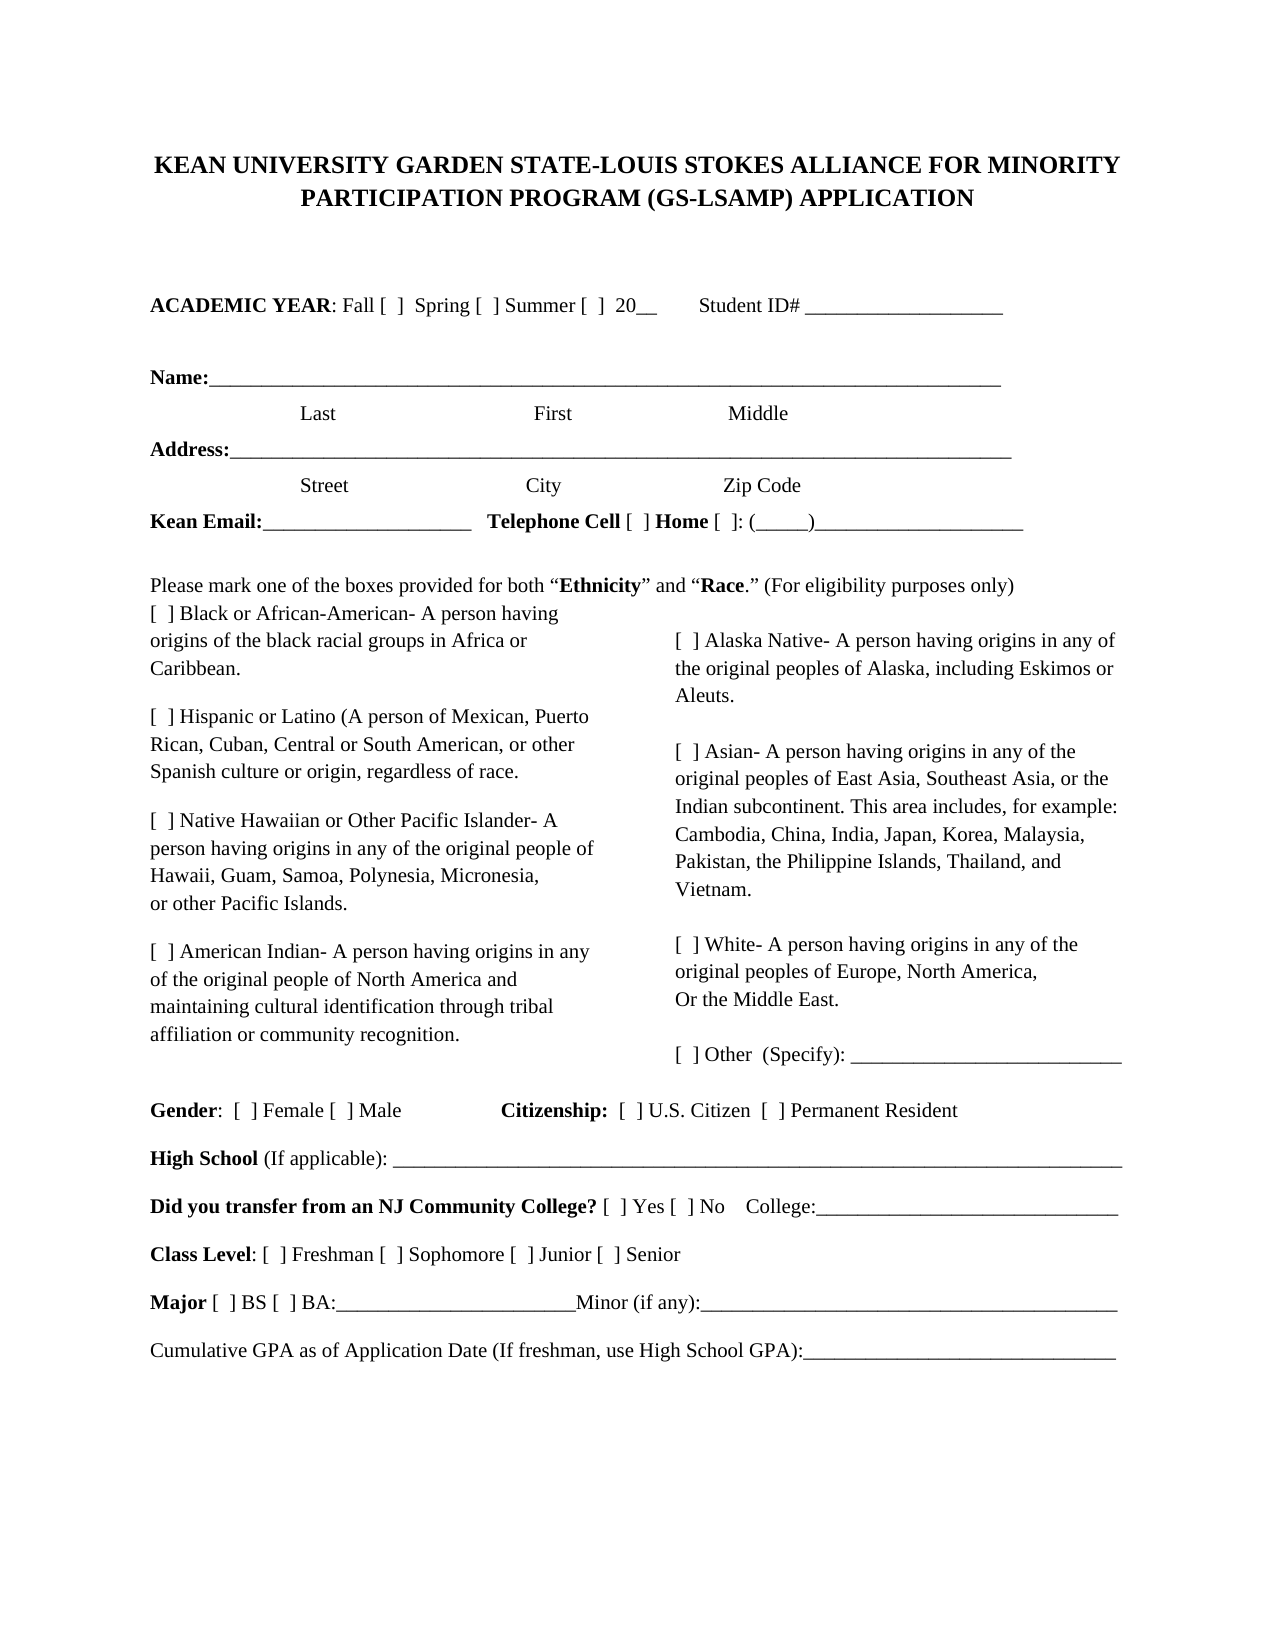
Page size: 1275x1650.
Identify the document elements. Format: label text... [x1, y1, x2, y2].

text [ ] Other (Specify): __________________________ [675, 1042, 1125, 1066]
text Address:___________________________________________________________________________ [150, 437, 1125, 461]
text [ ] White- A person having origins in any of the original peoples of Europe, North America, [675, 932, 1125, 983]
text maintaining cultural identification through tribal affiliation or community recognition. [150, 994, 600, 1046]
text Cumulative GPA as of Application Date (If freshman, use High School GPA):______________________________ [150, 1338, 1125, 1362]
text Last First Middle [150, 401, 1125, 425]
text Kean Email:____________________ Telephone Cell [ ] Home [ ]: (_____)____________________ [150, 509, 1125, 533]
text Major [ ] BS [ ] BA:_______________________Minor (if any):________________________________________ [150, 1290, 1125, 1314]
text Gender: [ ] Female [ ] Male Citizenship: [ ] U.S. Citizen [ ] Permanent Resident [150, 1097, 1125, 1122]
text or other Pacific Islands. [150, 891, 600, 915]
text Or the Middle East. [675, 987, 1125, 1011]
text Did you transfer from an NJ Community College? [ ] Yes [ ] No College:_____________________________ [150, 1194, 1125, 1218]
text Street City Zip Code [150, 473, 1125, 497]
text [ ] Asian- A person having origins in any of the original peoples of East Asia, Southeast Asia, or the Indian subcontinent. This area includes, for example: Cambodia, China, India, Japan, Korea, Malaysia, Pakistan, the Philippine Islands, Thailand, and Vietnam. [675, 739, 1125, 901]
text Name:____________________________________________________________________________ [150, 365, 1125, 389]
text [ ] American Indian- A person having origins in any of the original people of North America and [150, 939, 600, 991]
text [ ] Hispanic or Latino (A person of Mexican, Puerto Rican, Cuban, Central or South American, or other Spanish culture or origin, regardless of race. [150, 704, 600, 783]
text KEAN UNIVERSITY GARDEN STATE-LOUIS STOKES ALLIANCE FOR MINORITY PARTICIPATION PROGRAM (GS-LSAMP) APPLICATION [150, 150, 1125, 212]
text ACADEMIC YEAR: Fall [ ] Spring [ ] Summer [ ] 20__ Student ID# ___________________ [150, 293, 1125, 317]
text Class Level: [ ] Freshman [ ] Sophomore [ ] Junior [ ] Senior [150, 1242, 1125, 1266]
text [ ] Native Hawaiian or Other Pacific Islander- A person having origins in any of the original people of Hawaii, Guam, Samoa, Polynesia, Micronesia, [150, 808, 600, 887]
text [ ] Black or African-American- A person having origins of the black racial groups in Africa or Caribbean. [150, 601, 600, 680]
text [ ] Alaska Native- A person having origins in any of the original peoples of Alaska, including Eskimos or Aleuts. [675, 628, 1125, 707]
text High School (If applicable): ______________________________________________________________________ [150, 1146, 1125, 1170]
text Please mark one of the boxes provided for both “Ethnicity” and “Race.” (For eligibility purposes only) [150, 573, 1125, 597]
